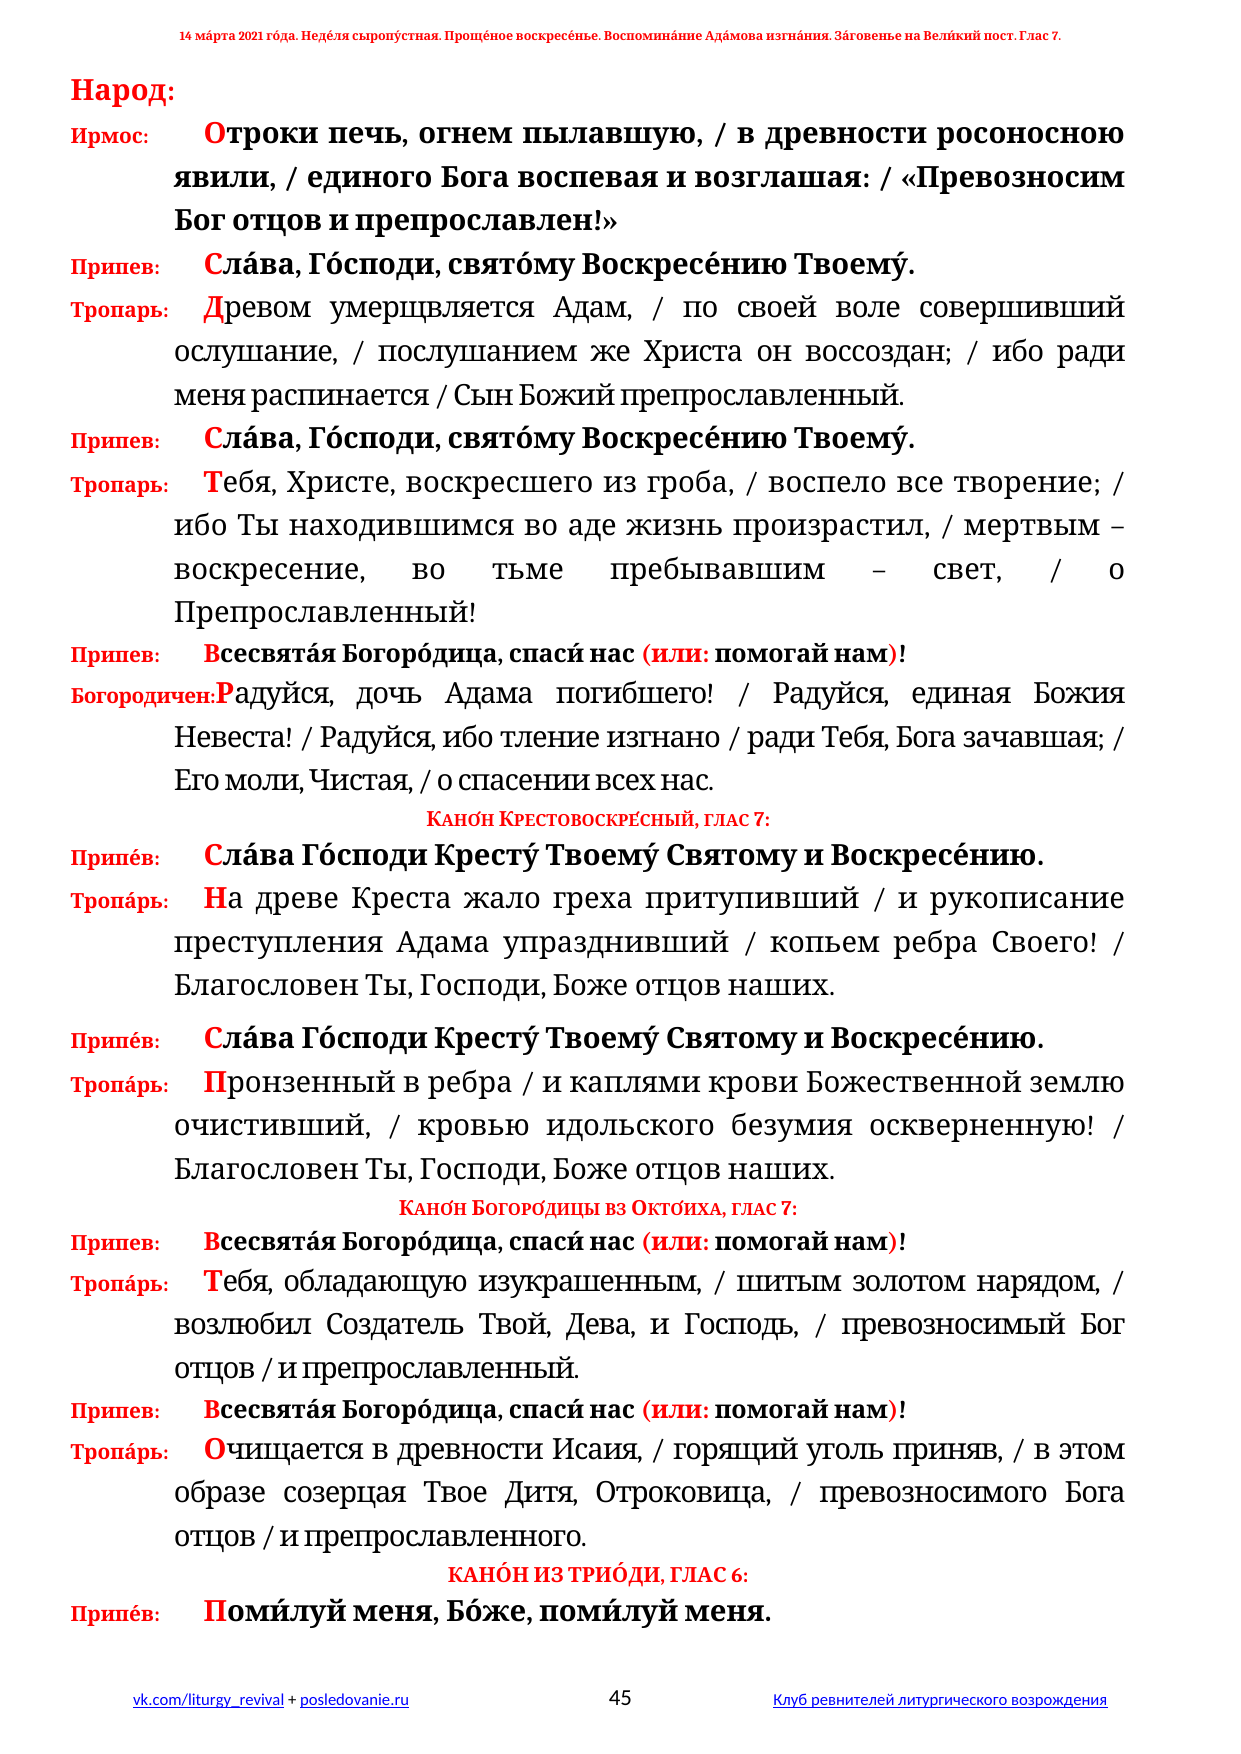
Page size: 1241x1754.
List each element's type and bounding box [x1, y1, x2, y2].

table_cell [59, 74, 1137, 1638]
